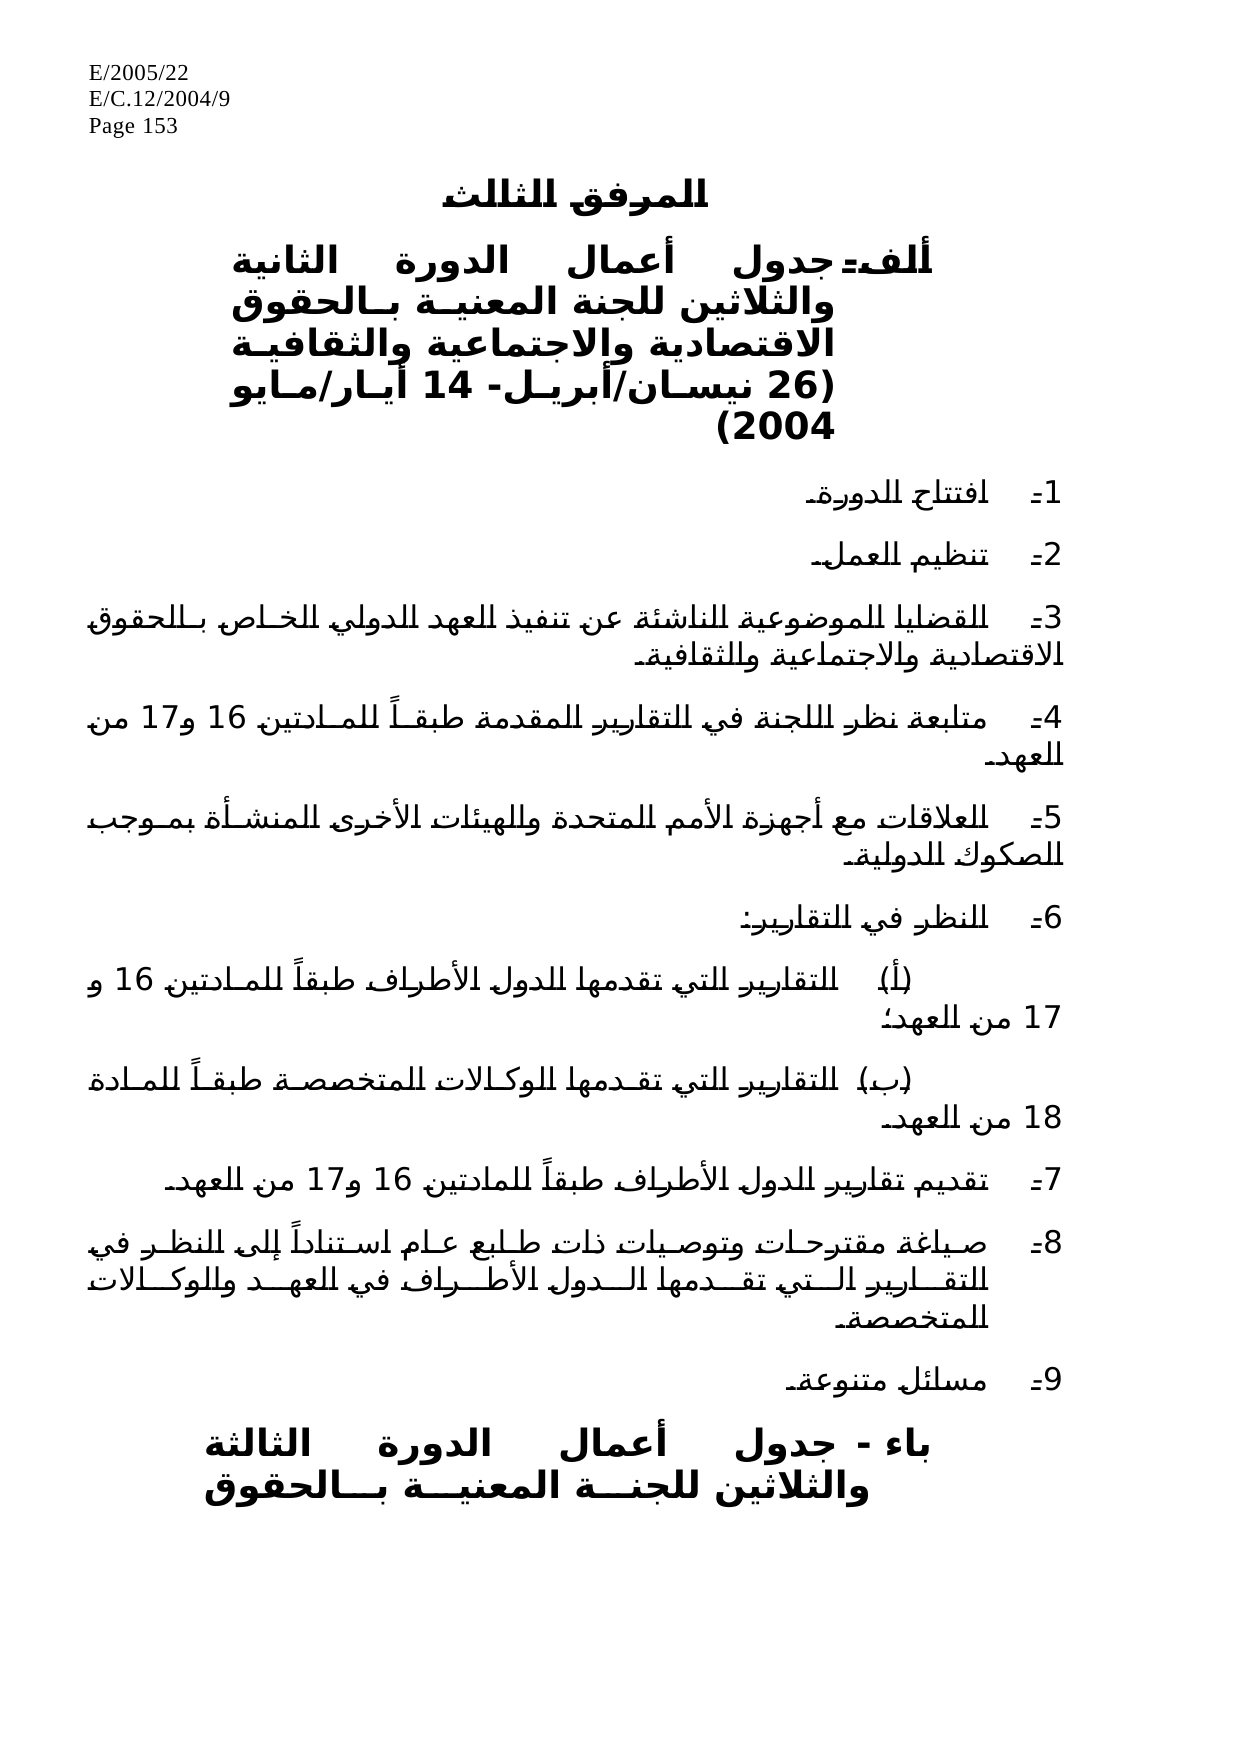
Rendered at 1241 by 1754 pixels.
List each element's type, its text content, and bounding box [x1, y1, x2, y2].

text 4- متابعة نظر اللجنة في التقارير المقدمة طبقاً للمادتين 16 و17 من العهد. [88, 698, 1063, 773]
text 9- مسائل متنوعة. [88, 1361, 1063, 1398]
text 3- القضايا الموضوعية الناشئة عن تنفيذ العهد الدولي الخاص بالحقوق الاقتصادية والاجتماعية والثقافية. [88, 598, 1063, 673]
text 8- صياغة مقترحات وتوصيات ذات طابع عام استناداً إلى النظر في التقارير التي تقدمها الدول الأطراف في العهد والوكالات المتخصصة. [88, 1223, 1063, 1336]
text 1- افتتاح الدورة. [88, 473, 1063, 511]
text المرفق الثالث [88, 177, 1063, 215]
text 2- تنظيم العمل. [88, 536, 1063, 573]
text 5- العلاقات مع أجهزة الأمم المتحدة والهيئات الأخرى المنشأة بموجب الصكوك الدولية. [88, 798, 1063, 873]
text 6- النظر في التقارير: [88, 898, 1063, 936]
text (ب) التقارير التي تقدمها الوكالات المتخصصة طبقاً للمادة 18 من العهد. [88, 1061, 1063, 1136]
text 7- تقديم تقارير الدول الأطراف طبقاً للمادتين 16 و17 من العهد. [88, 1161, 1063, 1198]
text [204, 1423, 932, 1506]
text ألف- جدول أعمال الدورة الثانية والثلاثين للجنة المعنية بالحقوق الاقتصادية والاجتماعية والثقافية (26 نيسان/أبريل- 14 أيار/مايو 2004) [231, 240, 932, 448]
text (أ) التقارير التي تقدمها الدول الأطراف طبقاً للمادتين 16 و17 من العهد؛ [88, 961, 1063, 1036]
